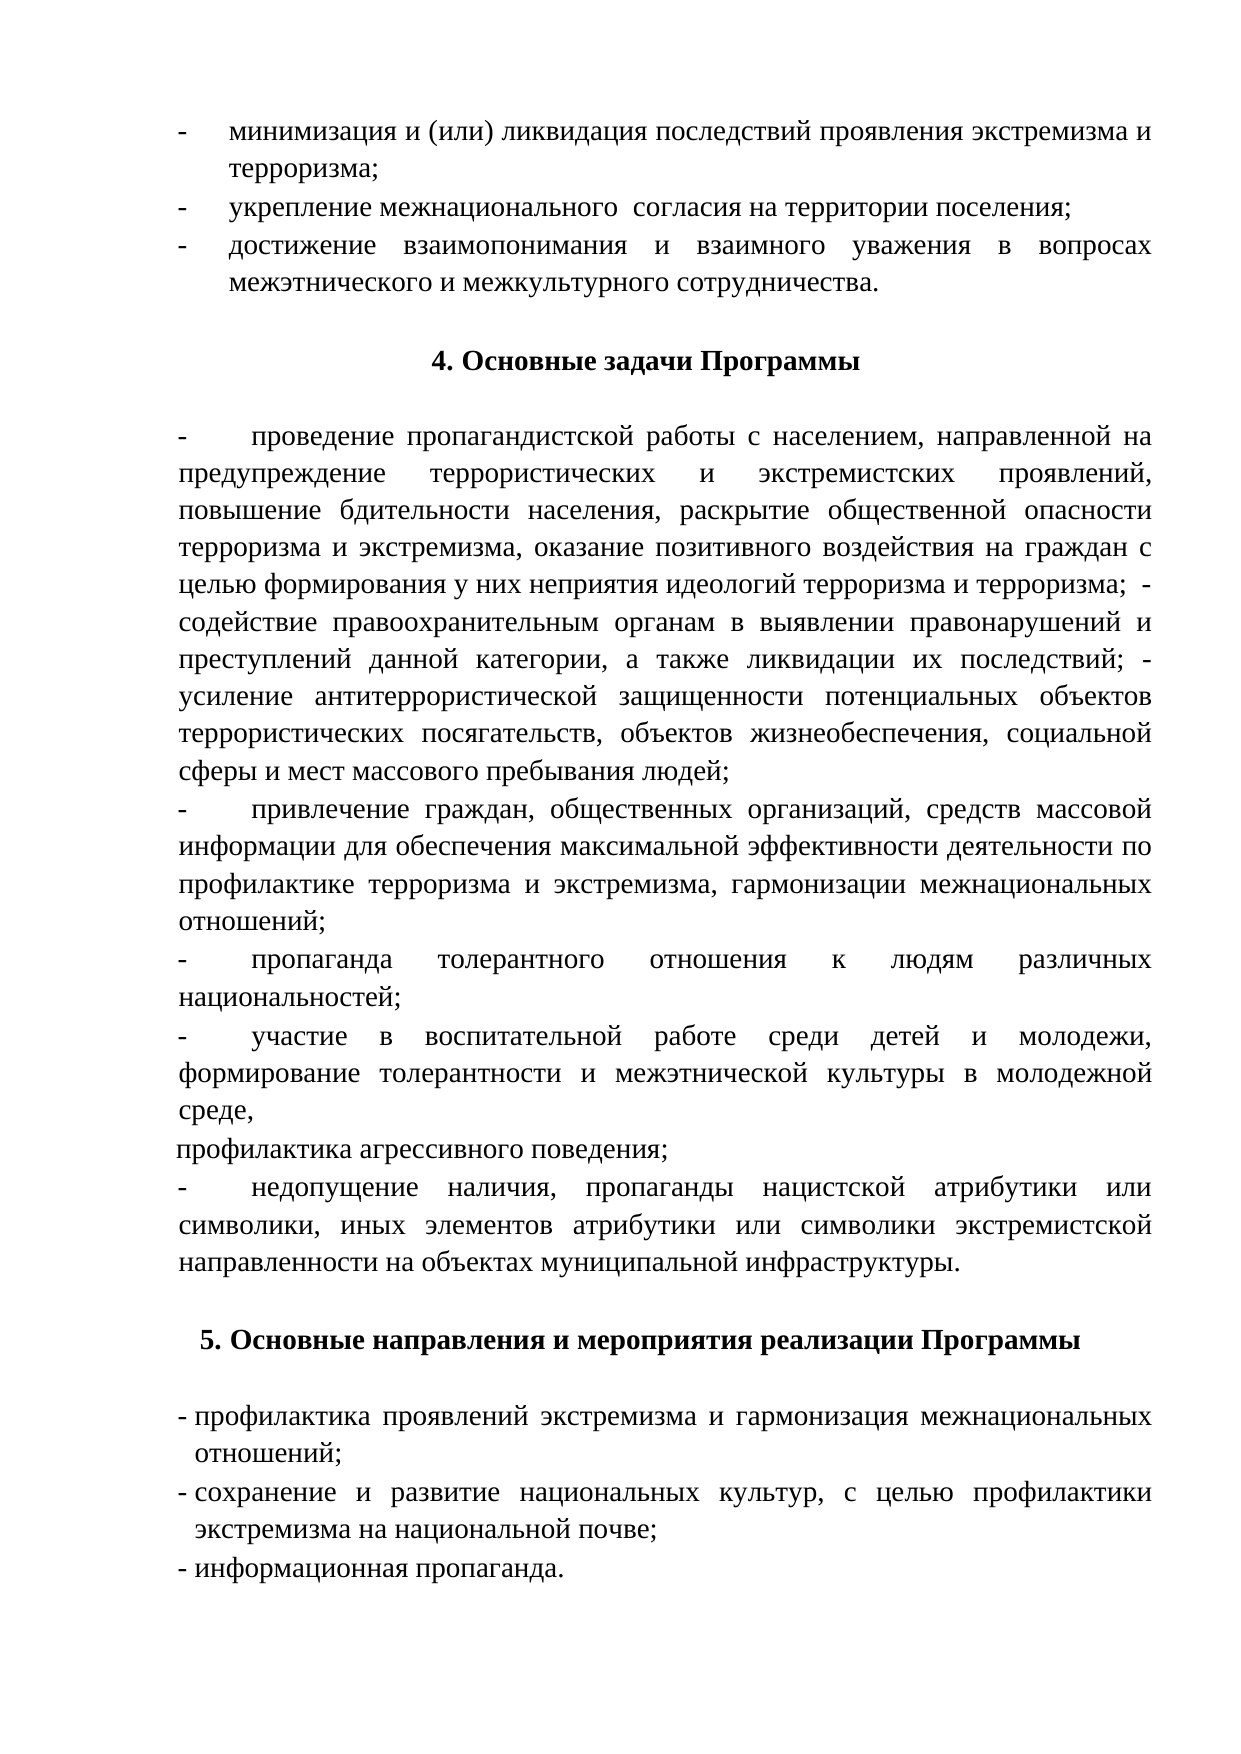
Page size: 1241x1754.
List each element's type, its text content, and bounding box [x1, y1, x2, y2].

subtitle 4. Основные задачи Программы [225, 343, 1067, 377]
text профилактика агрессивного поведения; [176, 1131, 1153, 1164]
list проведение пропагандистской работы с населением, направленной на предупреждение террористических и экстремистских проявлений, повышение бдительности населения, раскрытие общественной опасности терроризма и экстремизма, оказание позитивного воздействия на граждан с целью формирования у них неприятия идеологий терроризма и терроризма; - содействие правоохранительным органам в выявлении правонарушений и преступлений данной категории, а также ликвидации их последствий; - усиление антитеррористической защищенности потенциальных объектов террористических посягательств, объектов жизнеобеспечения, социальной сферы и мест массового пребывания людей; [177, 418, 1153, 786]
list укрепление межнационального согласия на территории поселения; [177, 189, 1153, 222]
list профилактика проявлений экстремизма и гармонизация межнациональных отношений; [177, 1398, 1153, 1469]
list недопущение наличия, пропаганды нацистской атрибутики или символики, иных элементов атрибутики или символики экстремистской направленности на объектах муниципальной инфраструктуры. [177, 1169, 1153, 1278]
list информационная пропаганда. [177, 1550, 1153, 1583]
list пропаганда толерантного отношения к людям различных национальностей; [177, 942, 1153, 1012]
list достижение взаимопонимания и взаимного уважения в вопросах межэтнического и межкультурного сотрудничества. [177, 227, 1153, 298]
list минимизация и (или) ликвидация последствий проявления экстремизма и терроризма; [177, 113, 1153, 183]
list привлечение граждан, общественных организаций, средств массовой информации для обеспечения максимальной эффективности деятельности по профилактике терроризма и экстремизма, гармонизации межнациональных отношений; [177, 791, 1153, 936]
list участие в воспитательной работе среди детей и молодежи, формирование толерантности и межэтнической культуры в молодежной среде, [177, 1018, 1153, 1126]
subtitle 5. Основные направления и мероприятия реализации Программы [199, 1322, 1160, 1356]
list сохранение и развитие национальных культур, с целью профилактики экстремизма на национальной почве; [177, 1474, 1153, 1545]
